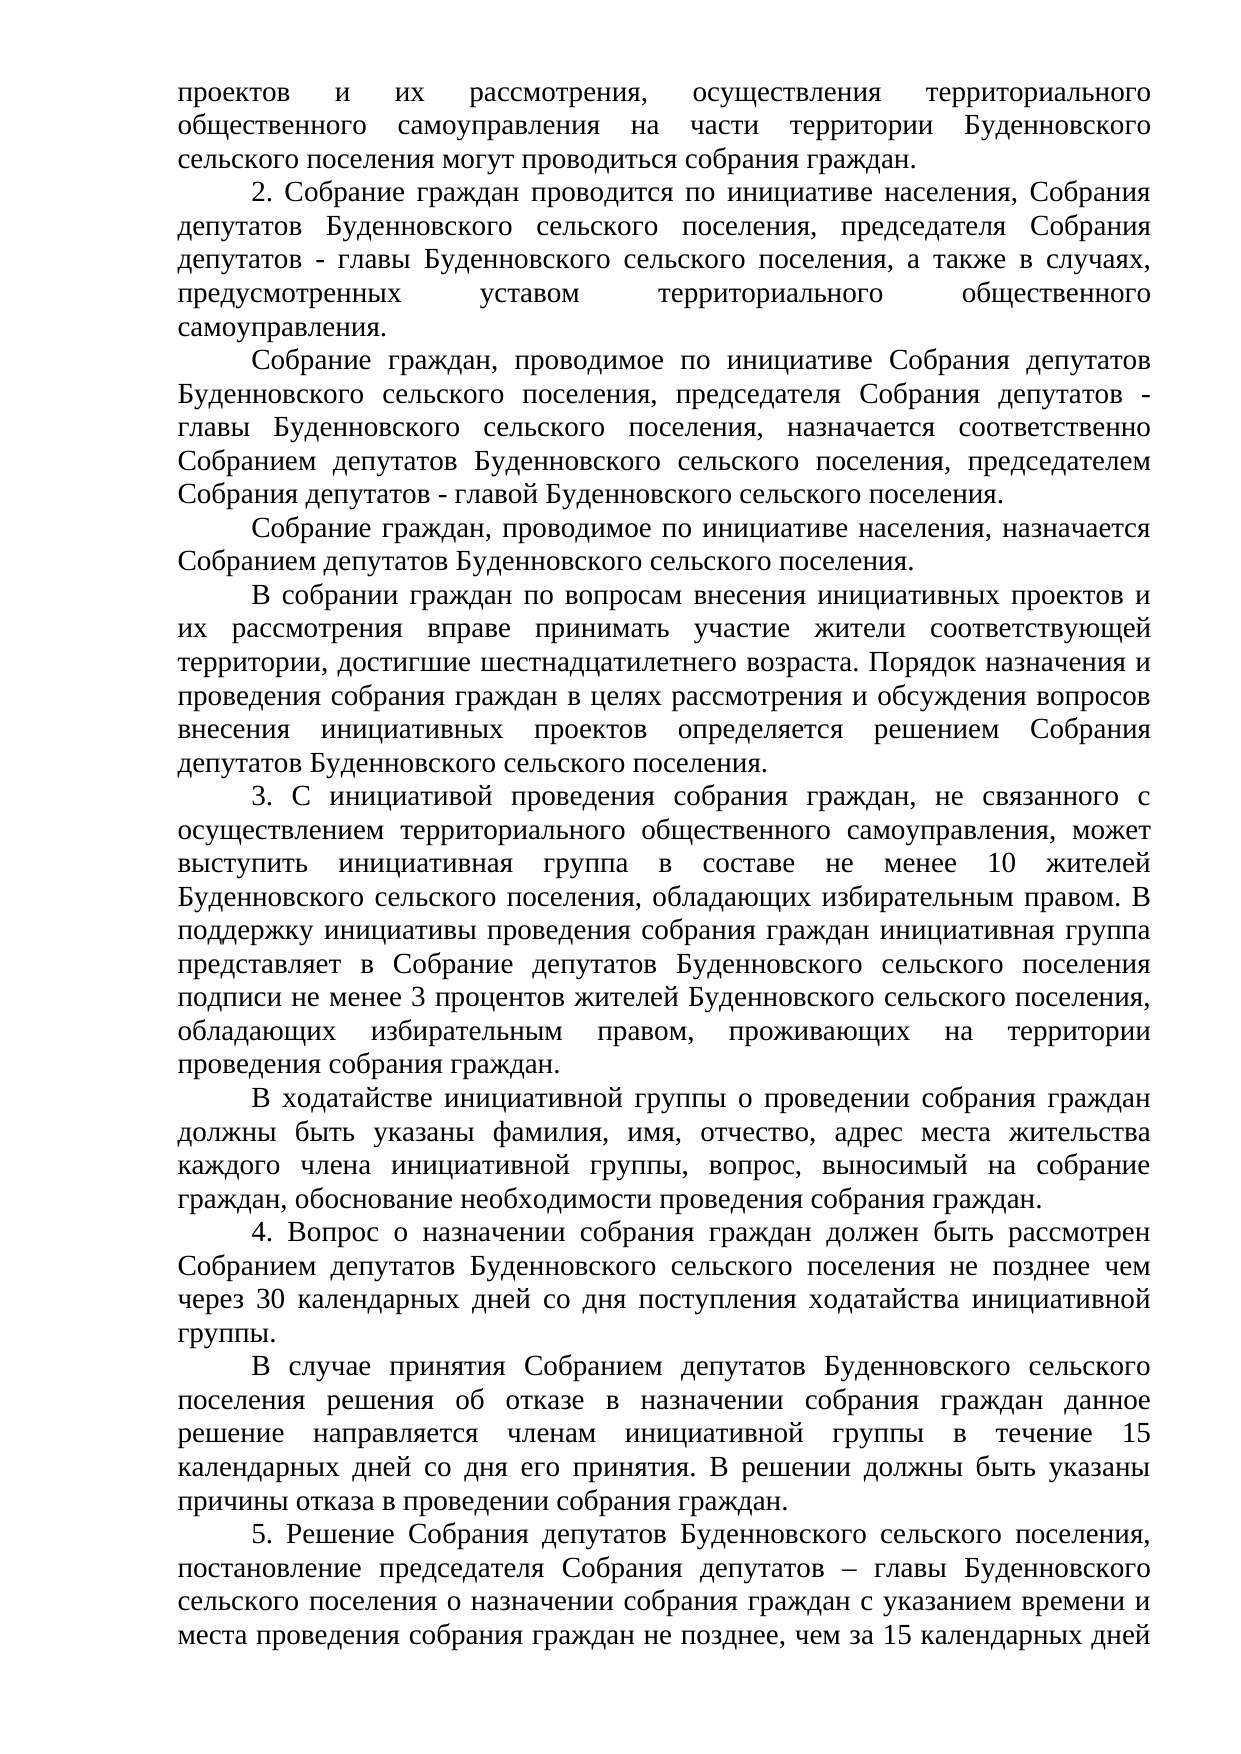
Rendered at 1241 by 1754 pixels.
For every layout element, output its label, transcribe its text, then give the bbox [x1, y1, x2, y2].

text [177, 1516, 1152, 1650]
text В случае принятия Собранием депутатов Буденновского сельского поселения решения об отказе в назначении собрания граждан данное решение направляется членам инициативной группы в течение 15 календарных дней со дня его принятия. В решении должны быть указаны причины отказа в проведении собрания граждан. [177, 1348, 1152, 1516]
text Собрание граждан, проводимое по инициативе населения, назначается Собранием депутатов Буденновского сельского поселения. [177, 510, 1152, 577]
text В ходатайстве инициативной группы о проведении собрания граждан должны быть указаны фамилия, имя, отчество, адрес места жительства каждого члена инициативной группы, вопрос, выносимый на собрание граждан, обоснование необходимости проведения собрания граждан. [177, 1080, 1152, 1214]
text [177, 74, 1152, 174]
text 4. Вопрос о назначении собрания граждан должен быть рассмотрен Собранием депутатов Буденновского сельского поселения не позднее чем через 30 календарных дней со дня поступления ходатайства инициативной группы. [177, 1214, 1152, 1348]
text 2. Собрание граждан проводится по инициативе населения, Собрания депутатов Буденновского сельского поселения, председателя Собрания депутатов - главы Буденновского сельского поселения, а также в случаях, предусмотренных уставом территориального общественного самоуправления. [177, 174, 1152, 342]
text 3. С инициативой проведения собрания граждан, не связанного с осуществлением территориального общественного самоуправления, может выступить инициативная группа в составе не менее 10 жителей Буденновского сельского поселения, обладающих избирательным правом. В поддержку инициативы проведения собрания граждан инициативная группа представляет в Собрание депутатов Буденновского сельского поселения подписи не менее 3 процентов жителей Буденновского сельского поселения, обладающих избирательным правом, проживающих на территории проведения собрания граждан. [177, 778, 1152, 1080]
text Собрание граждан, проводимое по инициативе Собрания депутатов Буденновского сельского поселения, председателя Собрания депутатов - главы Буденновского сельского поселения, назначается соответственно Собранием депутатов Буденновского сельского поселения, председателем Собрания депутатов - главой Буденновского сельского поселения. [177, 342, 1152, 510]
text В собрании граждан по вопросам внесения инициативных проектов и их рассмотрения вправе принимать участие жители соответствующей территории, достигшие шестнадцатилетнего возраста. Порядок назначения и проведения собрания граждан в целях рассмотрения и обсуждения вопросов внесения инициативных проектов определяется решением Собрания депутатов Буденновского сельского поселения. [177, 577, 1152, 778]
